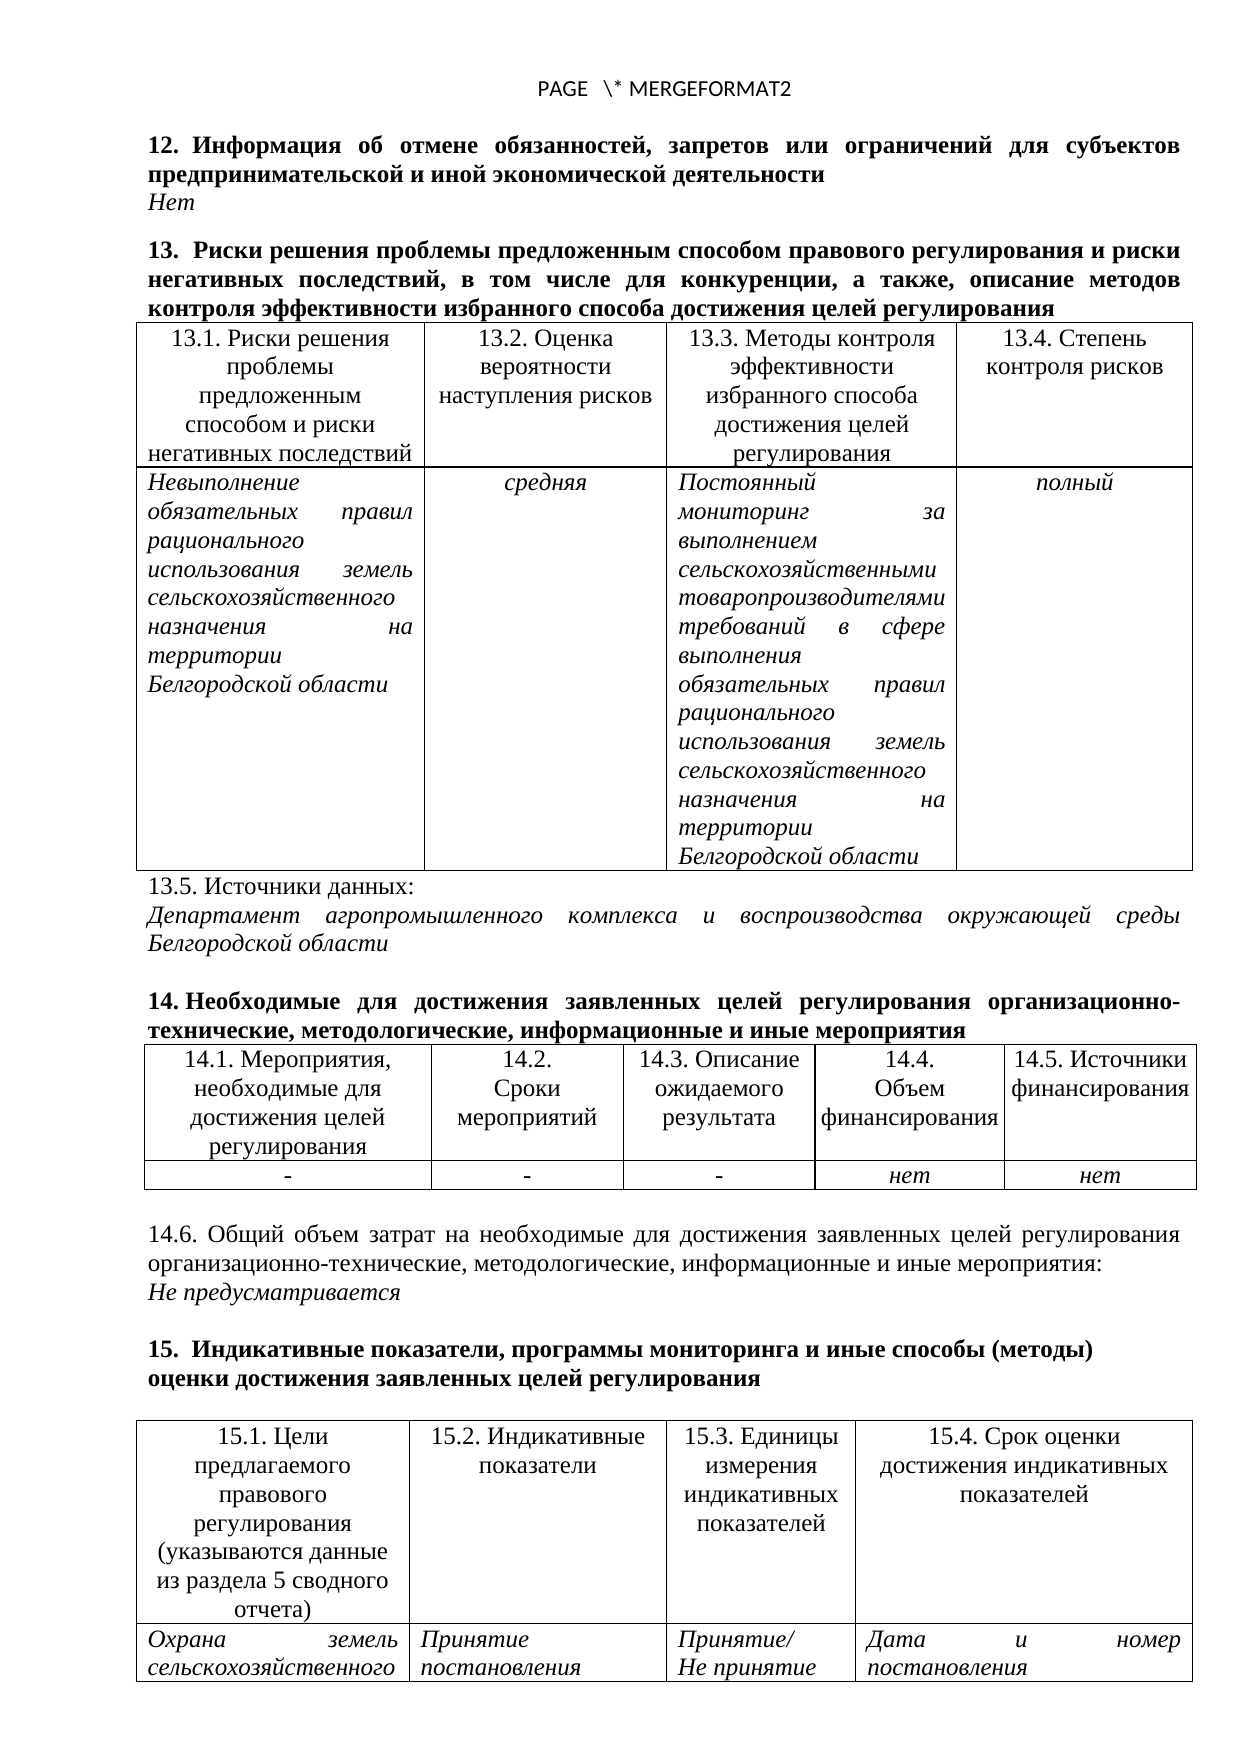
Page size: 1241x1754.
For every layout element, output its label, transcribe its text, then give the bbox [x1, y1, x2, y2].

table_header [856, 1421, 1192, 1623]
list оценки достижения заявленных целей регулирования [148, 1363, 1181, 1392]
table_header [410, 1421, 666, 1623]
table_header 14.4. Объем финансирования [816, 1045, 1004, 1159]
text 14.6. Общий объем затрат на необходимые для достижения заявленных целей регулирования организационно-технические, методологические, информационные и иные мероприятия: [148, 1219, 1181, 1277]
table_cell полный [957, 468, 1192, 870]
table_cell нет [816, 1161, 1004, 1189]
table_cell Дата и номер постановления Правительства Белгородской области [856, 1624, 1192, 1681]
table_cell - [432, 1161, 623, 1189]
list Департамент агропромышленного комплекса и воспроизводства окружающей среды Белгородской области [148, 900, 1181, 957]
table_cell Постоянный мониторинг за выполнением сельскохозяйственными товаропроизводителями требований в сфере выполнения обязательных правил рационального использования земель сельскохозяйственного назначения на территории Белгородской области [667, 468, 956, 870]
table_cell нет [1005, 1161, 1196, 1189]
list Нет [148, 187, 1181, 216]
table_cell Принятие постановления Правительства Белгородской области [410, 1624, 666, 1681]
table_header 13.4. Степень контроля рисков [957, 323, 1192, 466]
list 15. Индикативные показатели, программы мониторинга и иные способы (методы) [148, 1334, 1181, 1363]
table_header 14.2. Сроки мероприятий [432, 1045, 623, 1159]
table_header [667, 1421, 855, 1623]
text 14. Необходимые для достижения заявленных целей регулирования организационно-технические, методологические, информационные и иные мероприятия [148, 986, 1181, 1043]
table_header 13.2. Оценка вероятности наступления рисков [425, 323, 666, 466]
table_cell - [624, 1161, 814, 1189]
text Не предусматривается [148, 1277, 1181, 1305]
table_cell Невыполнение обязательных правил рационального использования земель сельскохозяйственного назначения на территории Белгородской области [137, 468, 424, 870]
list 13.5. Источники данных: [148, 871, 1181, 900]
table_cell Принятие/ Не принятие [667, 1624, 855, 1681]
table_cell - [145, 1161, 431, 1189]
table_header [137, 1421, 409, 1623]
table_header 13.3. Методы контроля эффективности избранного способа достижения целей регулирования [667, 323, 956, 466]
table_header 14.5. Источники финансирования [1005, 1045, 1196, 1159]
text 13. Риски решения проблемы предложенным способом правового регулирования и риски негативных последствий, в том числе для конкуренции, а также, описание методов контроля эффективности избранного способа достижения целей регулирования [148, 235, 1181, 322]
list Информация об отмене обязанностей, запретов или ограничений для субъектов предпринимательской и иной экономической деятельности [148, 130, 1181, 187]
table_header 13.1. Риски решения проблемы предложенным способом и риски негативных последствий [137, 323, 424, 466]
table_header 14.3. Описание ожидаемого результата [624, 1045, 814, 1159]
table_cell средняя [425, 468, 666, 870]
table_header 14.1. Мероприятия, необходимые для достижения целей регулирования [145, 1045, 431, 1159]
